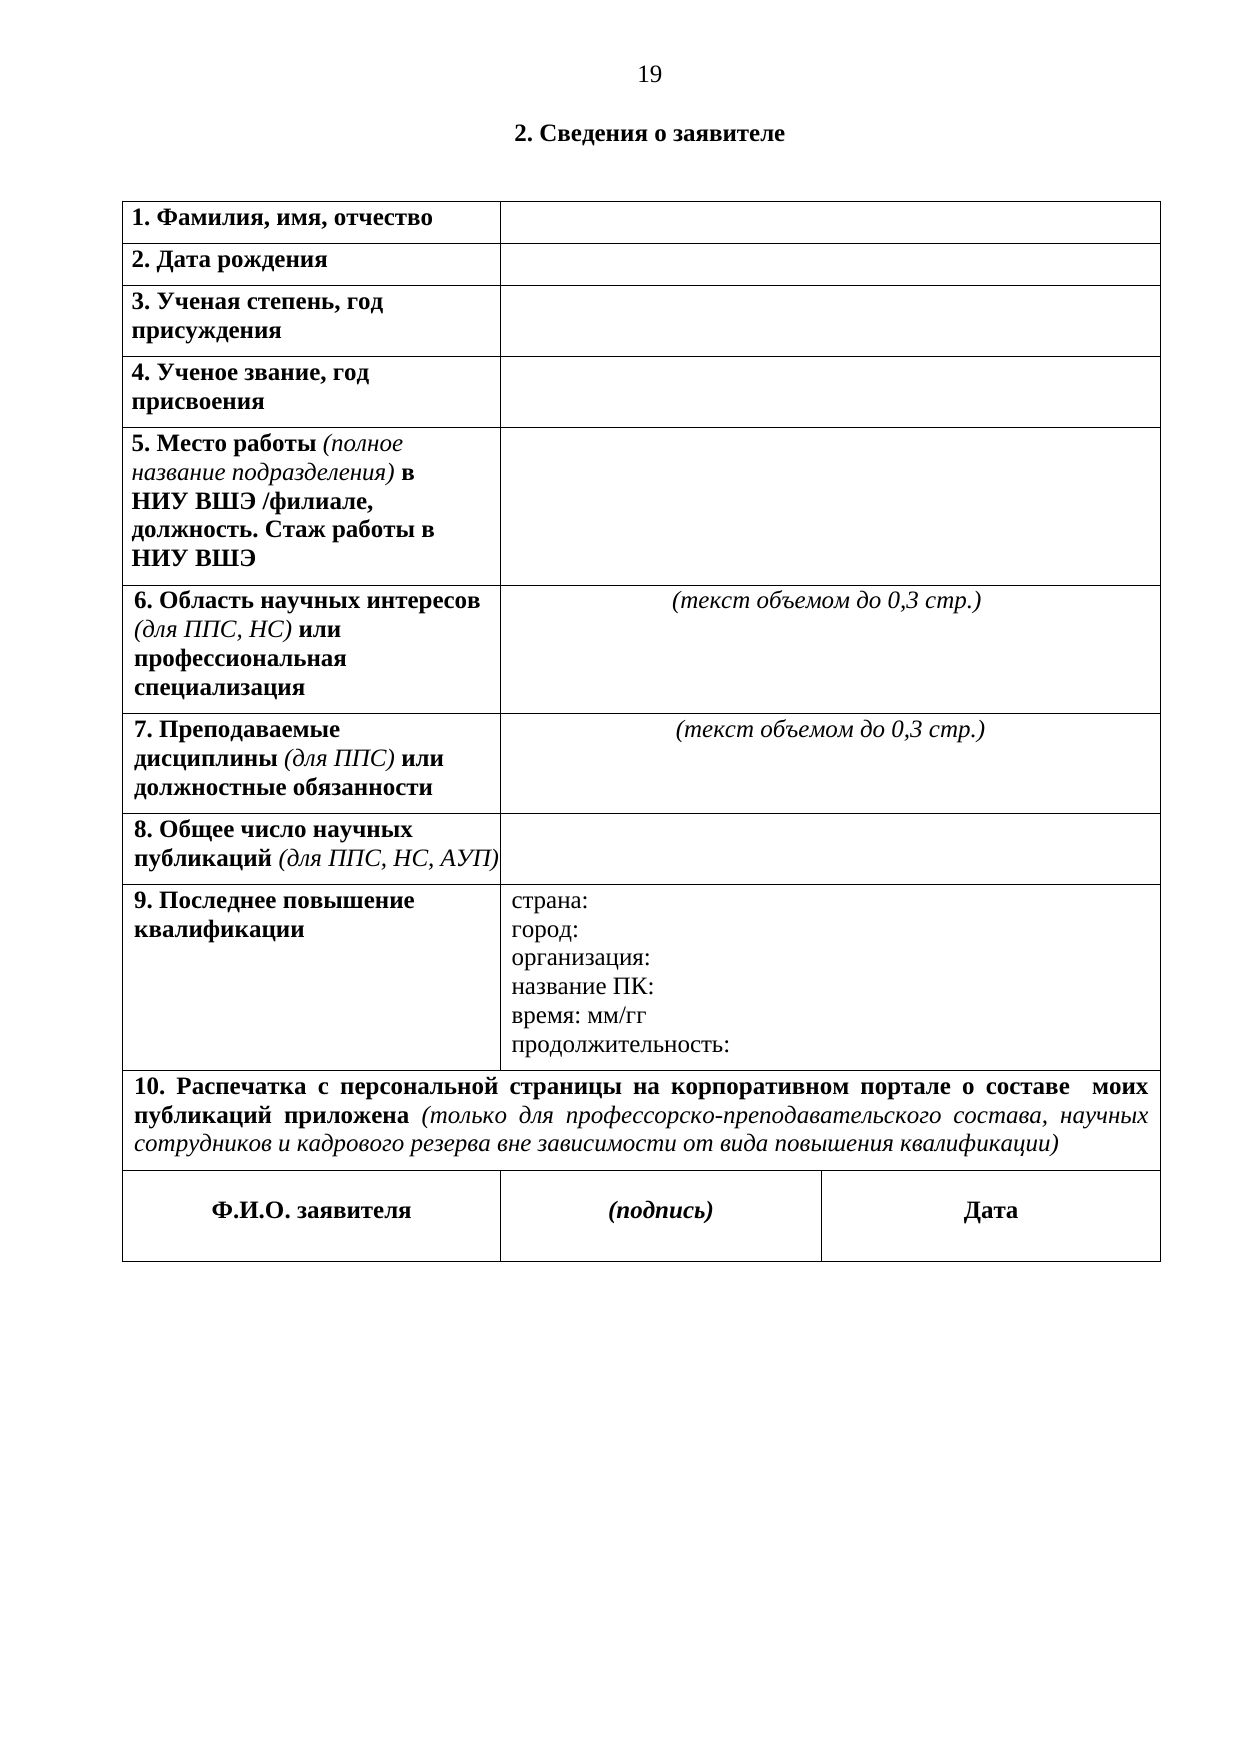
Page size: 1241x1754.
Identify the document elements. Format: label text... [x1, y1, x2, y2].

table_cell (текст объемом до 0,3 стр.) [501, 586, 1160, 713]
table_cell страна: город: организация: название ПК: время: мм/гг продолжительность: [501, 885, 1160, 1070]
table_cell 7. Преподаваемые дисциплины (для ППС) или должностные обязанности [123, 714, 500, 813]
table_cell [501, 357, 1160, 427]
table_cell [501, 428, 1160, 584]
text 2. Сведения о заявителе [148, 118, 1152, 147]
table_cell 2. Дата рождения [123, 244, 500, 285]
table_cell (текст объемом до 0,3 стр.) [501, 714, 1160, 813]
table_cell 8. Общее число научных публикаций (для ППС, НС, АУП) [123, 814, 500, 884]
table_cell 5. Место работы (полное название подразделения) в НИУ ВШЭ /филиале, должность. Стаж работы в НИУ ВШЭ [123, 428, 500, 584]
table_cell [501, 244, 1160, 285]
table_cell (подпись) [501, 1171, 821, 1261]
table_cell Ф.И.О. заявителя [123, 1171, 500, 1261]
table_cell 3. Ученая степень, год присуждения [123, 286, 500, 356]
table_cell 6. Область научных интересов (для ППС, НС) или профессиональная специализация [123, 586, 500, 713]
table_header 1. Фамилия, имя, отчество [123, 202, 500, 243]
table_cell 4. Ученое звание, год присвоения [123, 357, 500, 427]
table_cell [501, 814, 1160, 884]
table_cell Дата [822, 1171, 1160, 1261]
table_header [501, 202, 1160, 243]
table_cell 9. Последнее повышение квалификации [123, 885, 500, 1070]
table_cell 10. Распечатка с персональной страницы на корпоративном портале о составе моих публикаций приложена (только для профессорско-преподавательского состава, научных сотрудников и кадрового резерва вне зависимости от вида повышения квалификации) [123, 1071, 1160, 1170]
table_cell [501, 286, 1160, 356]
